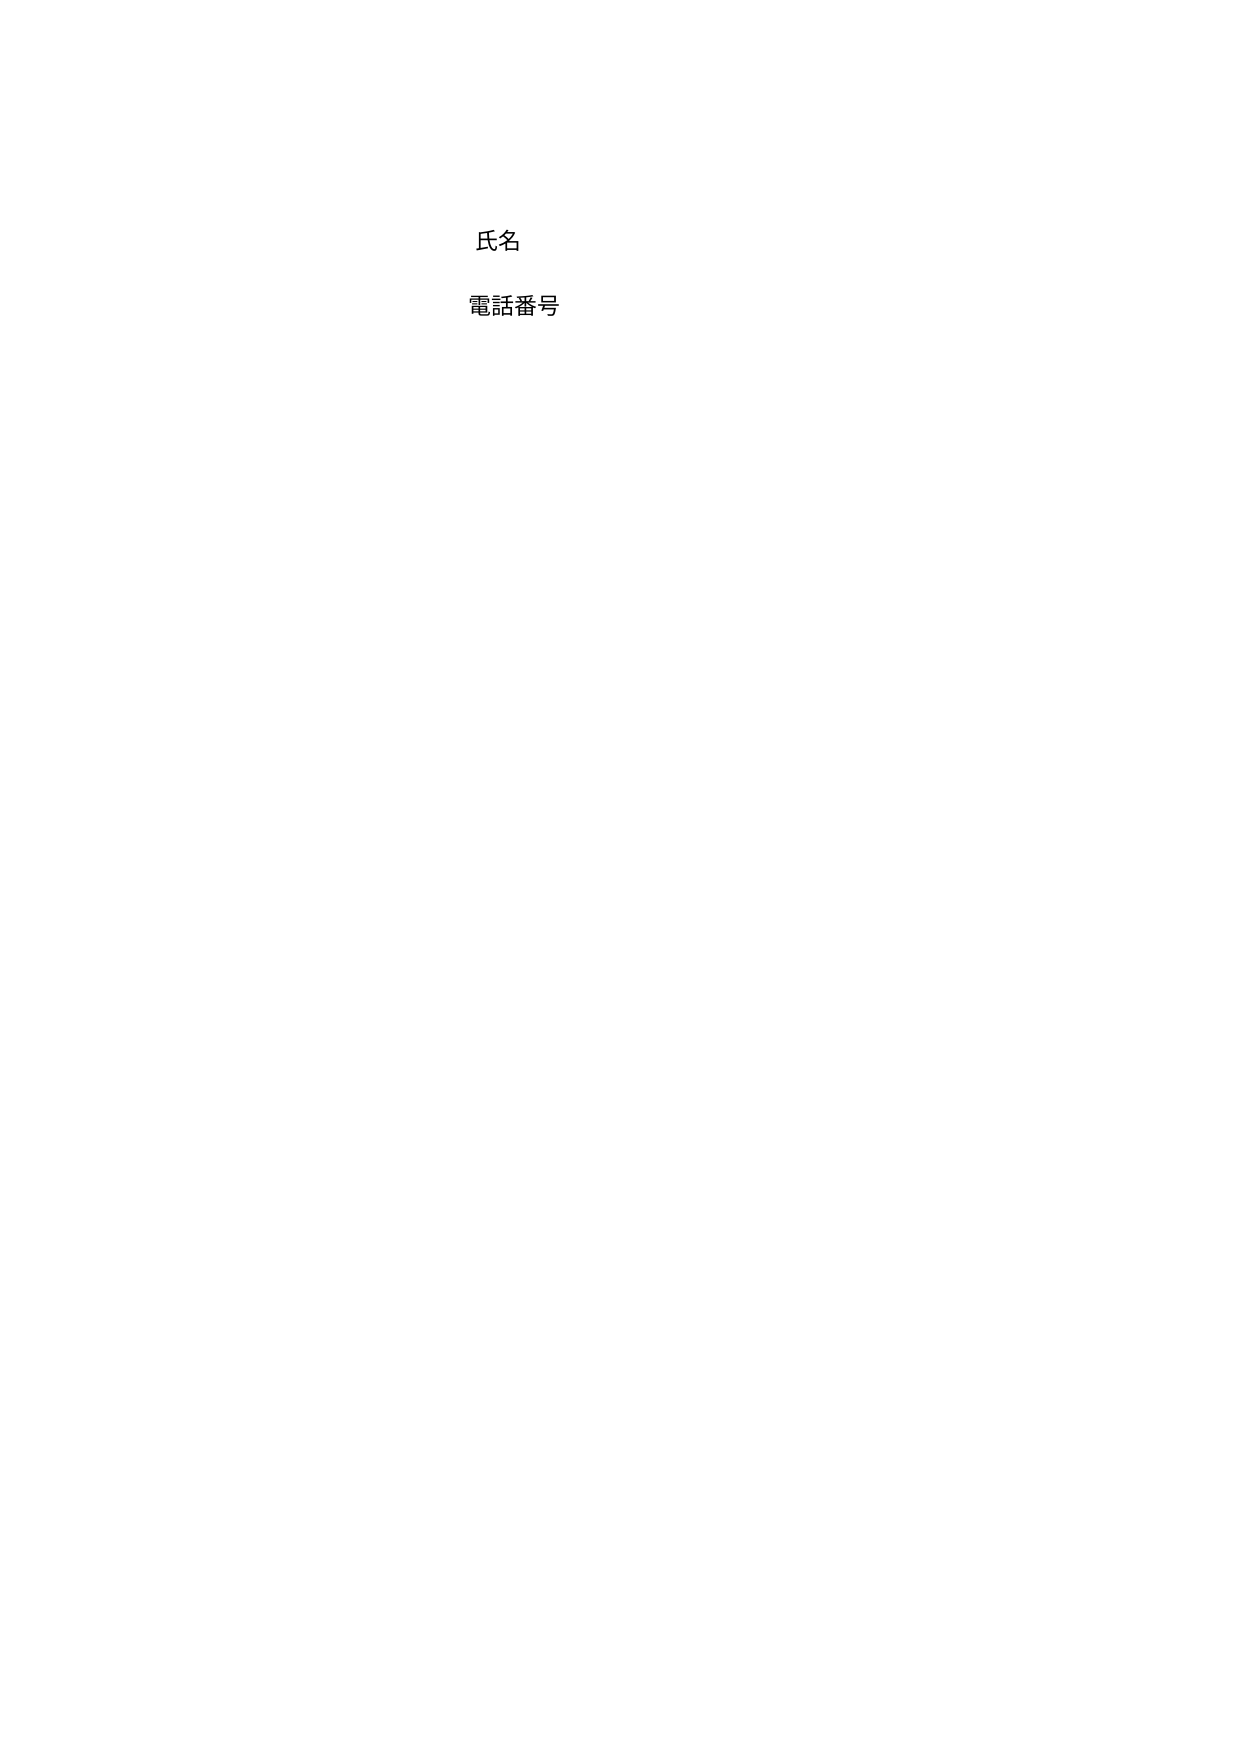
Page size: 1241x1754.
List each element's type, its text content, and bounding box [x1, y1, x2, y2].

text 電話番号 [177, 272, 1063, 337]
text 氏名 [177, 207, 1063, 272]
